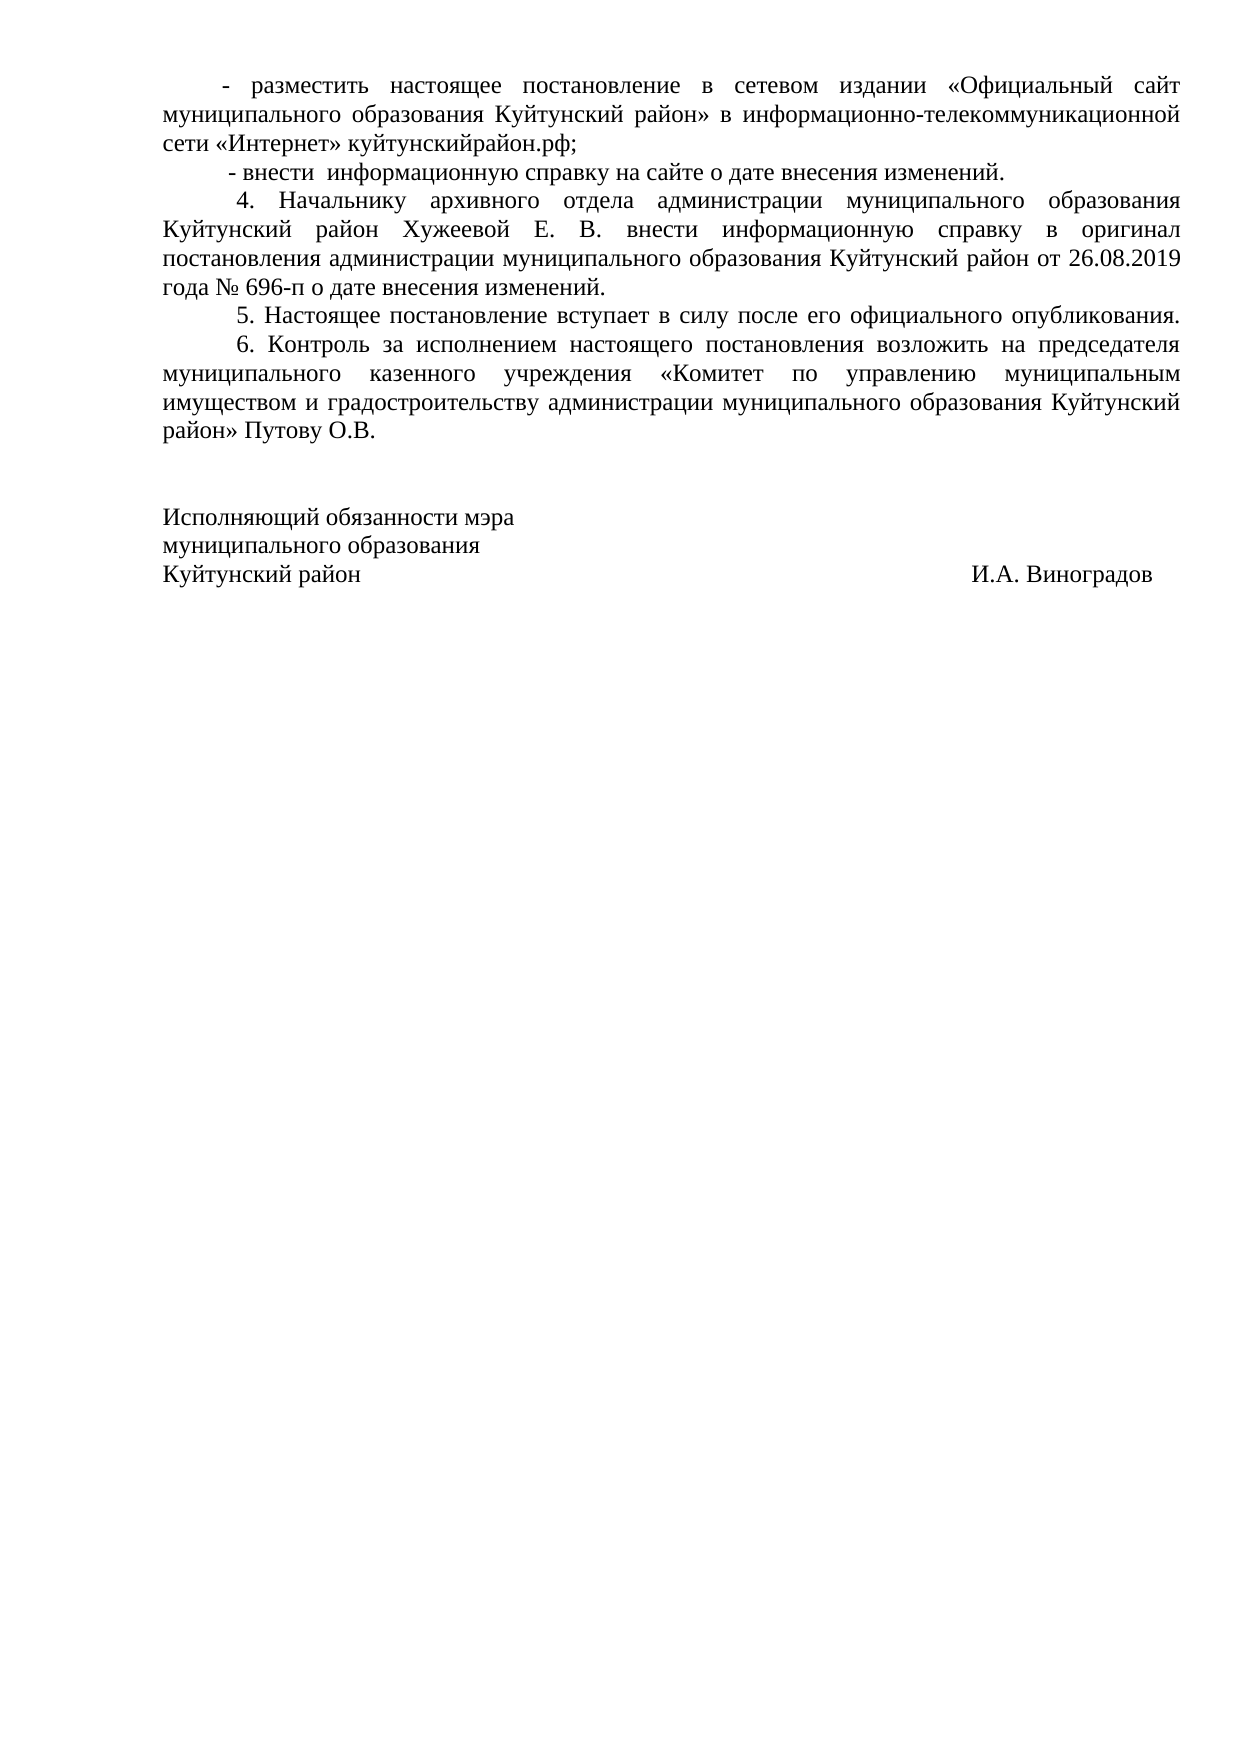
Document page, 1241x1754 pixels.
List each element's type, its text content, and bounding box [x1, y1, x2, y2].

subtitle 4. Начальнику архивного отдела администрации муниципального образования Куйтунский район Хужеевой Е. В. внести информационную справку в оригинал постановления администрации муниципального образования Куйтунский район от 26.08.2019 года № 696-п о дате внесения изменений. [162, 186, 1181, 301]
list - разместить настоящее постановление в сетевом издании «Официальный сайт муниципального образования Куйтунский район» в информационно-телекоммуникационной сети «Интернет» куйтунскийрайон.рф; [162, 71, 1181, 157]
text 5. Настоящее постановление вступает в силу после его официального опубликования. 6. Контроль за исполнением настоящего постановления возложить на председателя муниципального казенного учреждения «Комитет по управлению муниципальным имуществом и градостроительству администрации муниципального образования Куйтунский район» Путову О.В. [162, 301, 1181, 444]
text муниципального образования [162, 531, 1181, 559]
text Куйтунский район И.А. Виноградов [162, 559, 1181, 588]
text - внести информационную справку на сайте о дате внесения изменений. [162, 157, 1181, 186]
text Исполняющий обязанности мэра [162, 502, 1181, 531]
